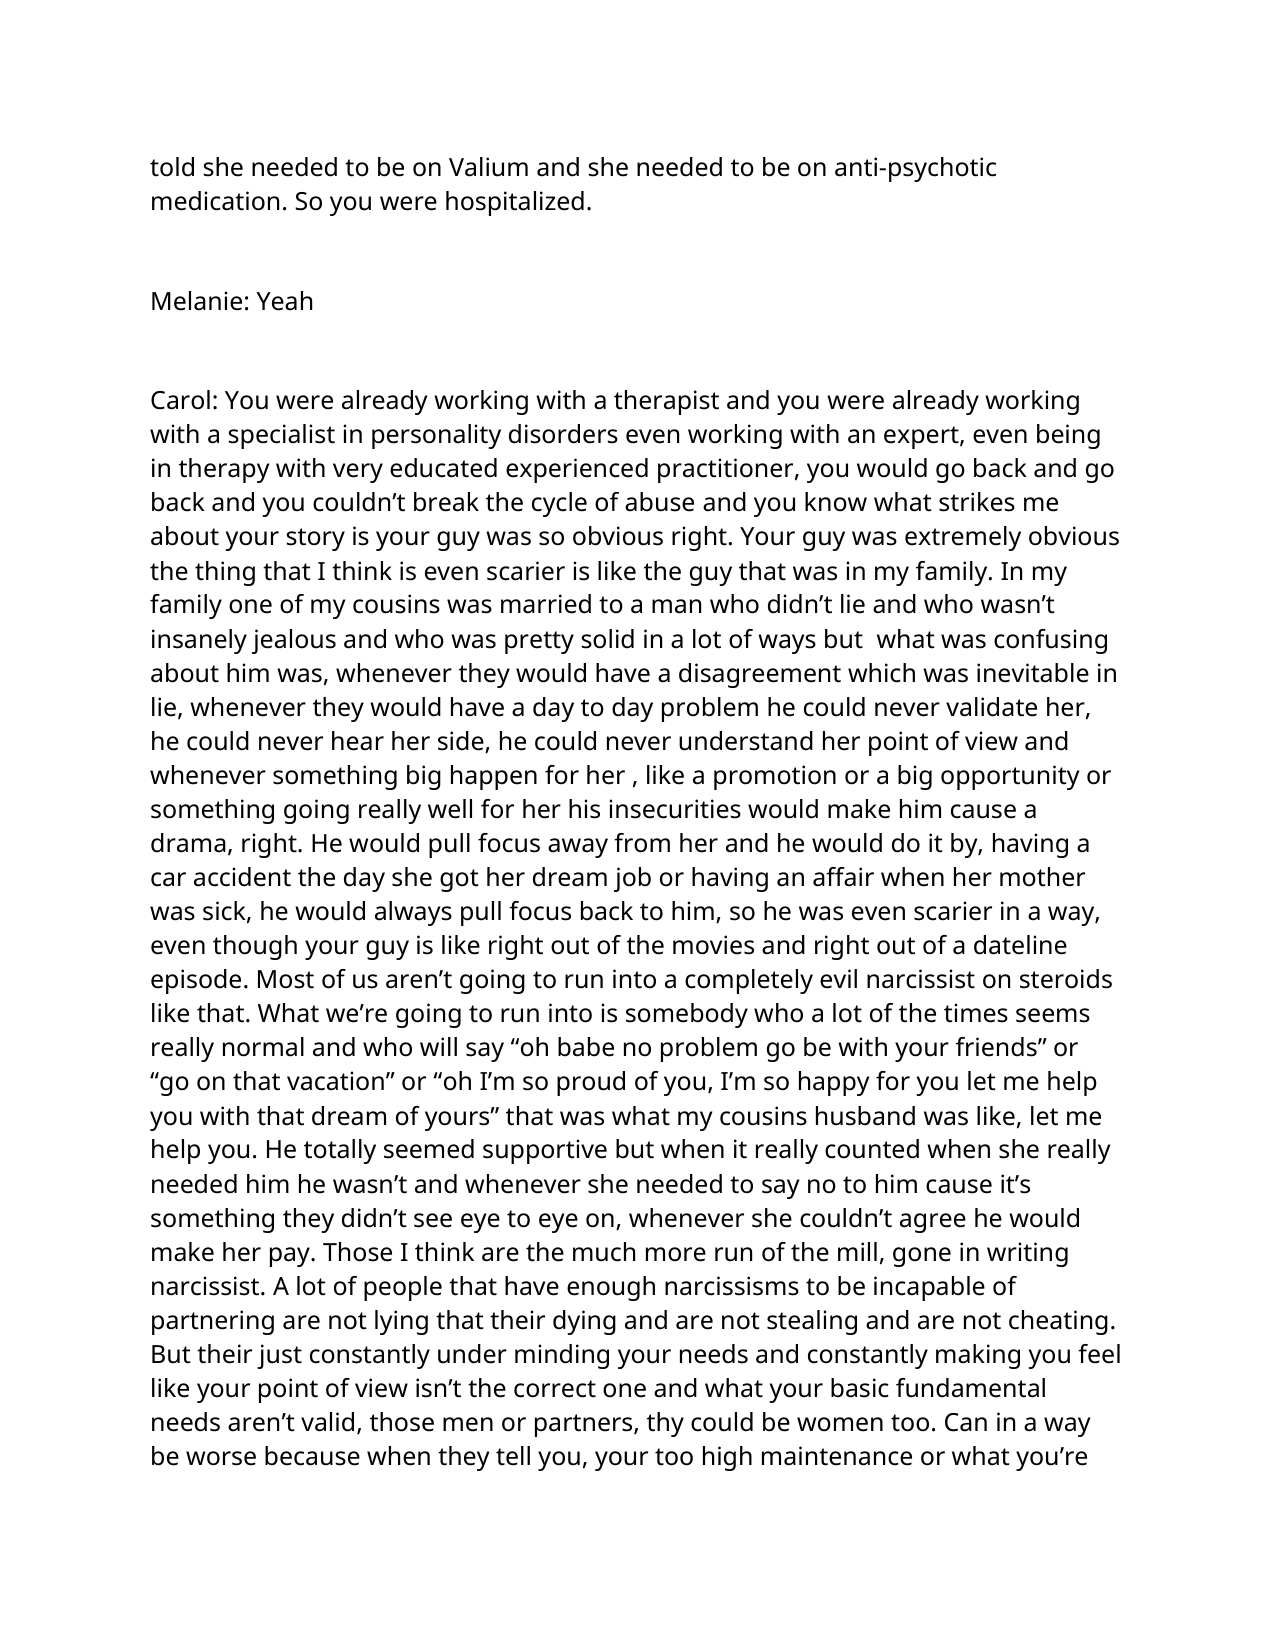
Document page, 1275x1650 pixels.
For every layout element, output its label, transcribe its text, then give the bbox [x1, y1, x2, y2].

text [150, 383, 1125, 1473]
text Melanie: Yeah [150, 283, 1125, 317]
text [150, 150, 1125, 218]
